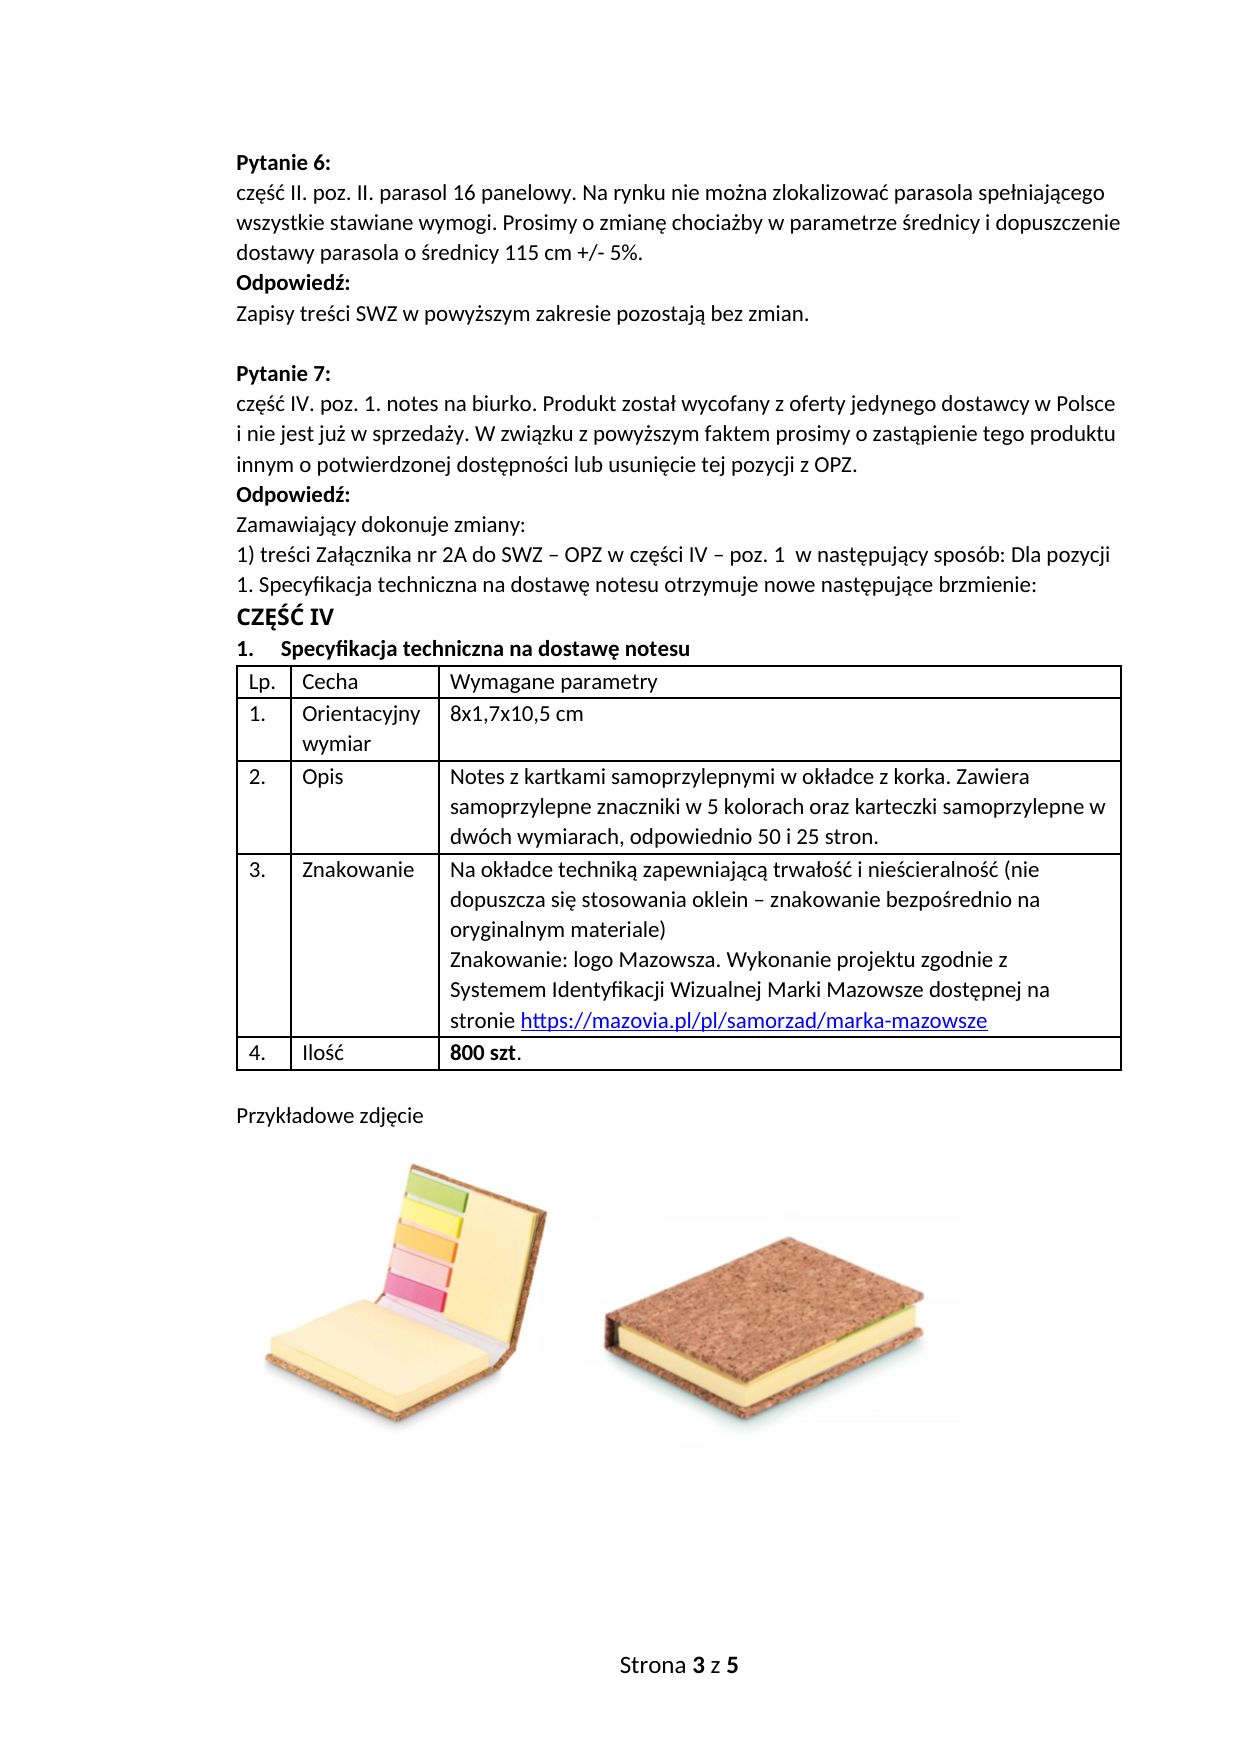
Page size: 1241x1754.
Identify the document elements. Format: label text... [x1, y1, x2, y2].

table_cell 2. [238, 762, 290, 853]
table_cell Na okładce techniką zapewniającą trwałość i nieścieralność (nie dopuszcza się stosowania oklein – znakowanie bezpośrednio na oryginalnym materiale) Znakowanie: logo Mazowsza. Wykonanie projektu zgodnie z Systemem Identyfikacji Wizualnej Marki Mazowsze dostępnej na stronie https://mazovia.pl/pl/samorzad/marka-mazowsze [440, 855, 1120, 1036]
text Pytanie 7: część IV. poz. 1. notes na biurko. Produkt został wycofany z oferty jedynego dostawcy w Polsce i nie jest już w sprzedaży. W związku z powyższym faktem prosimy o zastąpienie tego produktu innym o potwierdzonej dostępności lub usunięcie tej pozycji z OPZ. [236, 359, 1122, 478]
table_cell Opis [292, 762, 438, 853]
picture [575, 1181, 961, 1466]
text Odpowiedź: [236, 480, 1122, 508]
text 1) treści Załącznika nr 2A do SWZ – OPZ w części IV – poz. 1 w następujący sposób: Dla pozycji 1. Specyfikacja techniczna na dostawę notesu otrzymuje nowe następujące brzmienie: [236, 540, 1122, 599]
text CZĘŚĆ IV [236, 601, 1122, 632]
table_cell 4. [238, 1038, 290, 1068]
text Zapisy treści SWZ w powyższym zakresie pozostają bez zmian. [236, 299, 1122, 327]
table_cell 1. [238, 699, 290, 760]
text Pytanie 6: [236, 148, 1122, 176]
table_cell Orientacyjny wymiar [292, 699, 438, 760]
table_cell 3. [238, 855, 290, 1036]
text Przykładowe zdjęcie [236, 1101, 1122, 1129]
picture [236, 1131, 571, 1466]
table_cell 8x1,7x10,5 cm [440, 699, 1120, 760]
text Zamawiający dokonuje zmiany: [236, 510, 1122, 538]
text część II. poz. II. parasol 16 panelowy. Na rynku nie można zlokalizować parasola spełniającego wszystkie stawiane wymogi. Prosimy o zmianę chociażby w parametrze średnicy i dopuszczenie dostawy parasola o średnicy 115 cm +/- 5%. [236, 178, 1122, 266]
table_header Wymagane parametry [440, 667, 1120, 697]
table_header Cecha [292, 667, 438, 697]
table_header Lp. [238, 667, 290, 697]
subtitle Specyfikacja techniczna na dostawę notesu [236, 634, 1122, 663]
table_cell Notes z kartkami samoprzylepnymi w okładce z korka. Zawiera samoprzylepne znaczniki w 5 kolorach oraz karteczki samoprzylepne w dwóch wymiarach, odpowiednio 50 i 25 stron. [440, 762, 1120, 853]
table_cell Znakowanie [292, 855, 438, 1036]
table_cell Ilość [292, 1038, 438, 1068]
text Odpowiedź: [236, 268, 1122, 297]
table_cell 800 szt. [440, 1038, 1120, 1068]
